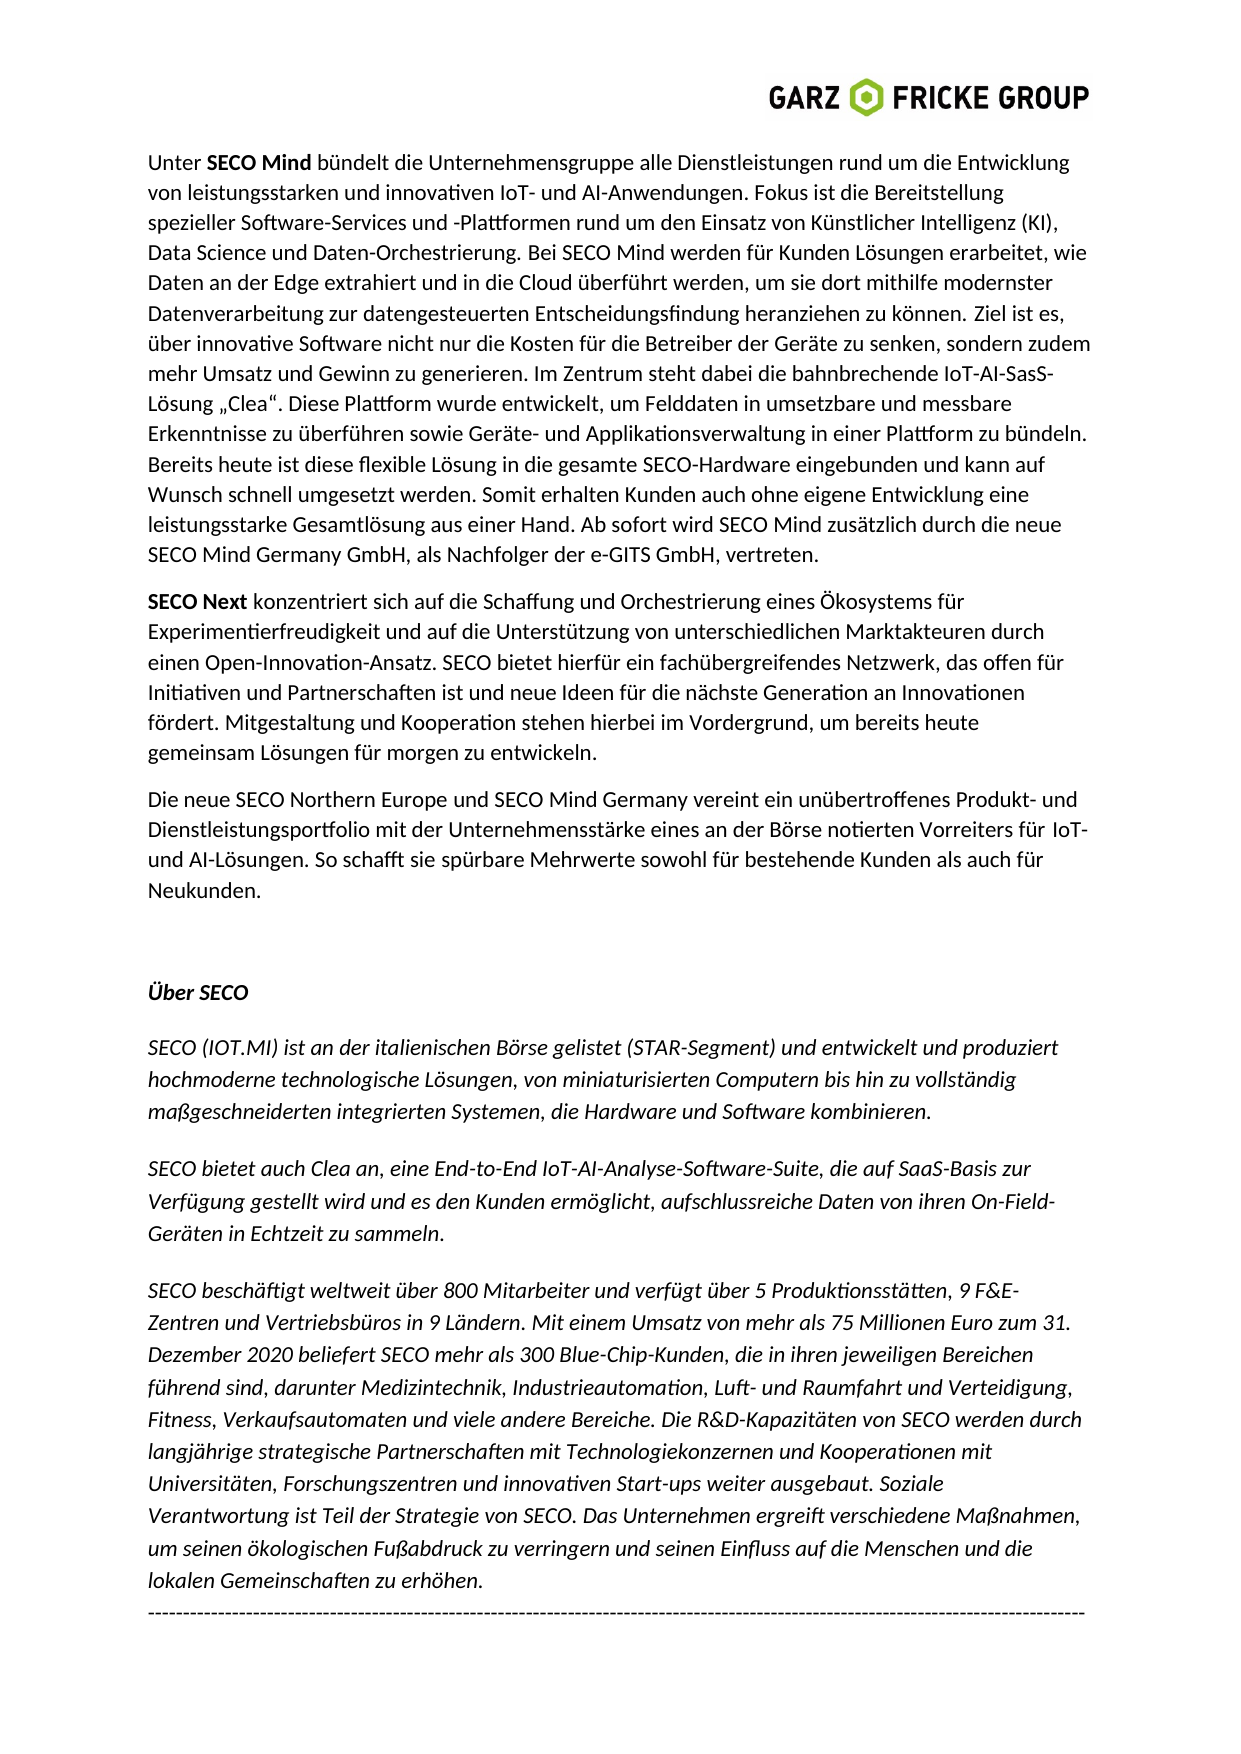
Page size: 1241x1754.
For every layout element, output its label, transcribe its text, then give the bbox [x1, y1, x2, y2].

text Unter SECO Mind bündelt die Unternehmensgruppe alle Dienstleistungen rund um die Entwicklung von leistungsstarken und innovativen IoT- und AI-Anwendungen. Fokus ist die Bereitstellung spezieller Software-Services und -Plattformen rund um den Einsatz von Künstlicher Intelligenz (KI), Data Science und Daten-Orchestrierung. Bei SECO Mind werden für Kunden Lösungen erarbeitet, wie Daten an der Edge extrahiert und in die Cloud überführt werden, um sie dort mithilfe modernster Datenverarbeitung zur datengesteuerten Entscheidungsfindung heranziehen zu können. Ziel ist es, über innovative Software nicht nur die Kosten für die Betreiber der Geräte zu senken, sondern zudem mehr Umsatz und Gewinn zu generieren. Im Zentrum steht dabei die bahnbrechende IoT-AI-SasS-Lösung „Clea“. Diese Plattform wurde entwickelt, um Felddaten in umsetzbare und messbare Erkenntnisse zu überführen sowie Geräte- und Applikationsverwaltung in einer Plattform zu bündeln. Bereits heute ist diese flexible Lösung in die gesamte SECO-Hardware eingebunden und kann auf Wunsch schnell umgesetzt werden. Somit erhalten Kunden auch ohne eigene Entwicklung eine leistungsstarke Gesamtlösung aus einer Hand. Ab sofort wird SECO Mind zusätzlich durch die neue SECO Mind Germany GmbH, als Nachfolger der e-GITS GmbH, vertreten. [148, 148, 1093, 568]
text Über SECO [148, 978, 1093, 1006]
text SECO beschäftigt weltweit über 800 Mitarbeiter und verfügt über 5 Produktionsstätten, 9 F&E-Zentren und Vertriebsbüros in 9 Ländern. Mit einem Umsatz von mehr als 75 Millionen Euro zum 31. Dezember 2020 beliefert SECO mehr als 300 Blue-Chip-Kunden, die in ihren jeweiligen Bereichen führend sind, darunter Medizintechnik, Industrieautomation, Luft- und Raumfahrt und Verteidigung, Fitness, Verkaufsautomaten und viele andere Bereiche. Die R&D-Kapazitäten von SECO werden durch langjährige strategische Partnerschaften mit Technologiekonzernen und Kooperationen mit Universitäten, Forschungszentren und innovativen Start-ups weiter ausgebaut. Soziale Verantwortung ist Teil der Strategie von SECO. Das Unternehmen ergreift verschiedene Maßnahmen, um seinen ökologischen Fußabdruck zu verringern und seinen Einfluss auf die Menschen und die lokalen Gemeinschaften zu erhöhen. [148, 1276, 1093, 1594]
text Die neue SECO Northern Europe und SECO Mind Germany vereint ein unübertroffenes Produkt- und Dienstleistungsportfolio mit der Unternehmensstärke eines an der Börse notierten Vorreiters für IoT- und AI-Lösungen. So schafft sie spürbare Mehrwerte sowohl für bestehende Kunden als auch für Neukunden. [148, 785, 1093, 904]
text -------------------------------------------------------------------------------------------------------------------------------------- [148, 1598, 1093, 1626]
text SECO bietet auch Clea an, eine End-to-End IoT-AI-Analyse-Software-Suite, die auf SaaS-Basis zur Verfügung gestellt wird und es den Kunden ermöglicht, aufschlussreiche Daten von ihren On-Field-Geräten in Echtzeit zu sammeln. [148, 1154, 1093, 1247]
text SECO (IOT.MI) ist an der italienischen Börse gelistet (STAR-Segment) und entwickelt und produziert hochmoderne technologische Lösungen, von miniaturisierten Computern bis hin zu vollständig maßgeschneiderten integrierten Systemen, die Hardware und Software kombinieren. [148, 1033, 1093, 1125]
picture [765, 73, 1093, 121]
text SECO Next konzentriert sich auf die Schaffung und Orchestrierung eines Ökosystems für Experimentierfreudigkeit und auf die Unterstützung von unterschiedlichen Marktakteuren durch einen Open-Innovation-Ansatz. SECO bietet hierfür ein fachübergreifendes Netzwerk, das offen für Initiativen und Partnerschaften ist und neue Ideen für die nächste Generation an Innovationen fördert. Mitgestaltung und Kooperation stehen hierbei im Vordergrund, um bereits heute gemeinsam Lösungen für morgen zu entwickeln. [148, 587, 1093, 766]
